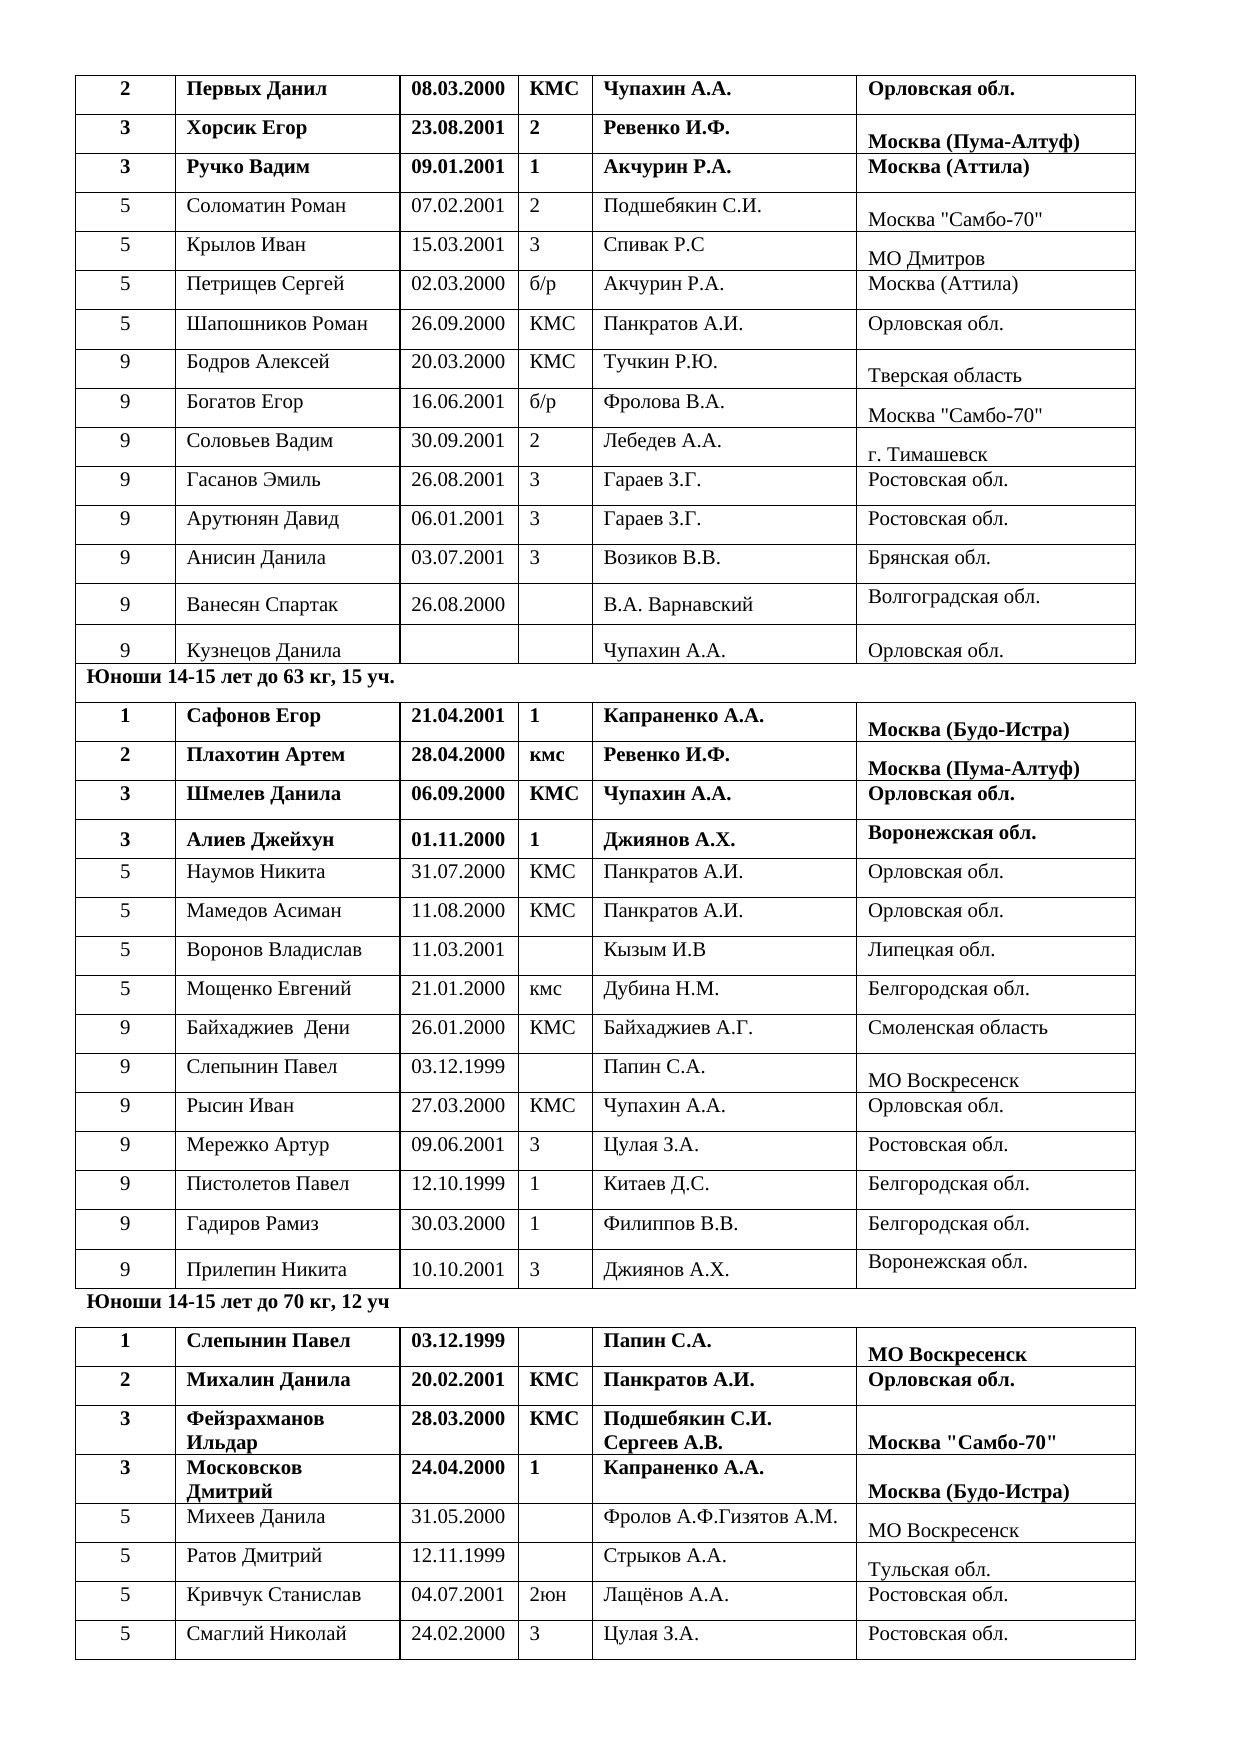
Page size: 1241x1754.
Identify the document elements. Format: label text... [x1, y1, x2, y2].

table_cell МО Воскресенск [857, 1054, 1135, 1092]
table_cell Акчурин Р.А. [593, 271, 856, 309]
table_cell КМС [519, 1406, 592, 1454]
table_cell Папин С.А. [593, 1328, 856, 1366]
table_cell Панкратов А.И. [593, 859, 856, 897]
table_cell 30.03.2000 [401, 1210, 518, 1248]
table_cell 3 [519, 1621, 592, 1659]
table_cell Орловская обл. [857, 898, 1135, 936]
table_cell Воронежская обл. [857, 1250, 1135, 1287]
table_cell 9 [76, 545, 175, 583]
table_cell 9 [76, 1210, 175, 1248]
table_cell 3 [76, 1455, 175, 1503]
table_cell 11.03.2001 [401, 937, 518, 975]
table_cell Капраненко А.А. [593, 703, 856, 741]
table_cell 23.08.2001 [401, 115, 518, 153]
table_cell Крылов Иван [176, 232, 399, 270]
table_cell 5 [76, 937, 175, 975]
table_cell КМС [519, 781, 592, 819]
table_cell 9 [76, 1132, 175, 1170]
table_cell 06.09.2000 [401, 781, 518, 819]
table_cell Гасанов Эмиль [176, 467, 399, 505]
table_cell 9 [76, 389, 175, 427]
table_cell Цулая З.А. [593, 1132, 856, 1170]
table_cell Михеев Данила [176, 1504, 399, 1542]
table_cell Москва "Самбо-70" [857, 389, 1135, 427]
table_cell 2 [76, 742, 175, 780]
table_cell 9 [76, 467, 175, 505]
table_cell Ростовская обл. [857, 506, 1135, 544]
table_cell 2юн [519, 1582, 592, 1620]
table_cell 27.03.2000 [401, 1093, 518, 1131]
table_cell Москва "Самбо-70" [857, 193, 1135, 231]
table_cell Пистолетов Павел [176, 1171, 399, 1209]
table_cell 5 [76, 1582, 175, 1620]
table_cell Московсков Дмитрий [176, 1455, 399, 1503]
table_cell 09.06.2001 [401, 1132, 518, 1170]
table_cell Воронежская обл. [857, 820, 1135, 858]
table_cell МО Дмитров [857, 232, 1135, 270]
table_cell Подшебякин С.И. [593, 193, 856, 231]
table_cell Соловьев Вадим [176, 428, 399, 466]
table_cell 11.08.2000 [401, 898, 518, 936]
table_cell Орловская обл. [857, 1367, 1135, 1405]
table_cell Дубина Н.М. [593, 976, 856, 1014]
table_cell 9 [76, 1171, 175, 1209]
table_cell Москва (Пума-Алтуф) [857, 742, 1135, 780]
table_cell кмс [519, 742, 592, 780]
table_cell Ростовская обл. [857, 1621, 1135, 1659]
table_cell 5 [76, 271, 175, 309]
table_cell 3 [76, 1406, 175, 1454]
table_cell Тульская обл. [857, 1543, 1135, 1581]
table_cell 1 [519, 1455, 592, 1503]
table_cell 03.12.1999 [401, 1328, 518, 1366]
table_cell Джиянов А.Х. [593, 1250, 856, 1287]
table_cell Мощенко Евгений [176, 976, 399, 1014]
table_cell 3 [519, 1250, 592, 1287]
table_cell Чупахин А.А. [593, 781, 856, 819]
table_cell Кузнецов Данила [176, 625, 399, 662]
table_cell 26.01.2000 [401, 1015, 518, 1053]
table_cell 5 [76, 1543, 175, 1581]
table_cell 16.06.2001 [401, 389, 518, 427]
table_cell КМС [519, 859, 592, 897]
table_cell [519, 625, 592, 662]
table_cell б/р [519, 389, 592, 427]
table_cell 1 [519, 703, 592, 741]
table_cell Брянская обл. [857, 545, 1135, 583]
table_cell Фролова В.А. [593, 389, 856, 427]
table_cell [519, 1543, 592, 1581]
table_cell 2 [519, 193, 592, 231]
table_cell 26.08.2000 [401, 584, 518, 623]
table_cell КМС [519, 310, 592, 348]
table_cell Панкратов А.И. [593, 898, 856, 936]
table_cell 9 [76, 1054, 175, 1092]
table_cell Москва (Будо-Истра) [857, 703, 1135, 741]
table_cell 9 [76, 350, 175, 387]
table_cell Папин С.А. [593, 1054, 856, 1092]
table_cell КМС [519, 898, 592, 936]
table_cell 9 [76, 1093, 175, 1131]
table_cell 20.03.2000 [401, 350, 518, 387]
table_cell Белгородская обл. [857, 1210, 1135, 1248]
table_cell 2 [519, 115, 592, 153]
table_cell 2 [76, 1367, 175, 1405]
table_cell 3 [76, 820, 175, 858]
table_cell Бодров Алексей [176, 350, 399, 387]
table_cell 5 [76, 193, 175, 231]
table_cell МО Воскресенск [857, 1504, 1135, 1542]
table_cell Байхаджиев Дени [176, 1015, 399, 1053]
table_cell 3 [519, 467, 592, 505]
table_cell Возиков В.В. [593, 545, 856, 583]
table_cell 21.04.2001 [401, 703, 518, 741]
table_cell Тучкин Р.Ю. [593, 350, 856, 387]
table_cell 02.03.2000 [401, 271, 518, 309]
table_cell 28.04.2000 [401, 742, 518, 780]
table_cell 5 [76, 1621, 175, 1659]
table_cell 9 [76, 584, 175, 623]
table_cell 3 [519, 232, 592, 270]
table_cell Ручко Вадим [176, 154, 399, 192]
table_cell Спивак Р.С [593, 232, 856, 270]
table_cell Шмелев Данила [176, 781, 399, 819]
table_cell Хорсик Егор [176, 115, 399, 153]
table_cell Гараев З.Г. [593, 467, 856, 505]
table_cell Михалин Данила [176, 1367, 399, 1405]
table_cell Стрыков А.А. [593, 1543, 856, 1581]
table_cell Акчурин Р.А. [593, 154, 856, 192]
table_cell 12.11.1999 [401, 1543, 518, 1581]
table_cell 09.01.2001 [401, 154, 518, 192]
table_cell Фролов А.Ф.Гизятов А.М. [593, 1504, 856, 1542]
table_cell 5 [76, 976, 175, 1014]
table_cell Петрищев Сергей [176, 271, 399, 309]
table_cell Юноши 14-15 лет до 63 кг, 15 уч. [76, 664, 1135, 702]
table_cell 31.05.2000 [401, 1504, 518, 1542]
table_cell Ратов Дмитрий [176, 1543, 399, 1581]
table_cell Первых Данил [176, 76, 399, 114]
table_cell КМС [519, 350, 592, 387]
table_cell Подшебякин С.И. Сергеев А.В. [593, 1406, 856, 1454]
table_cell Кызым И.В [593, 937, 856, 975]
table_cell Анисин Данила [176, 545, 399, 583]
table_cell 03.12.1999 [401, 1054, 518, 1092]
table_cell Москва (Пума-Алтуф) [857, 115, 1135, 153]
table_cell 21.01.2000 [401, 976, 518, 1014]
table_cell 9 [76, 625, 175, 662]
table_cell Ванесян Спартак [176, 584, 399, 623]
table_cell КМС [519, 1367, 592, 1405]
table_cell Орловская обл. [857, 625, 1135, 662]
table_cell 5 [76, 310, 175, 348]
table_cell Кривчук Станислав [176, 1582, 399, 1620]
table_cell Тверская область [857, 350, 1135, 387]
table_cell 31.07.2000 [401, 859, 518, 897]
table_cell [519, 1504, 592, 1542]
table_cell Орловская обл. [857, 1093, 1135, 1131]
table_cell Филиппов В.В. [593, 1210, 856, 1248]
table_cell Фейзрахманов Ильдар [176, 1406, 399, 1454]
table_cell 3 [519, 545, 592, 583]
table_cell 01.11.2000 [401, 820, 518, 858]
table_cell 10.10.2001 [401, 1250, 518, 1287]
table_cell 1 [519, 820, 592, 858]
table_cell Орловская обл. [857, 781, 1135, 819]
table_cell [519, 1328, 592, 1366]
table_cell Панкратов А.И. [593, 310, 856, 348]
table_cell Юноши 14-15 лет до 70 кг, 12 уч [75, 1289, 1135, 1327]
table_cell Лащёнов А.А. [593, 1582, 856, 1620]
table_cell 2 [76, 76, 175, 114]
table_cell 04.07.2001 [401, 1582, 518, 1620]
table_cell Ревенко И.Ф. [593, 115, 856, 153]
table_cell Мережко Артур [176, 1132, 399, 1170]
table_cell 20.02.2001 [401, 1367, 518, 1405]
table_cell 1 [76, 703, 175, 741]
table_cell Цулая З.А. [593, 1621, 856, 1659]
table_cell 1 [519, 1171, 592, 1209]
table_cell [401, 625, 518, 662]
table_cell Орловская обл. [857, 859, 1135, 897]
table_cell Гараев З.Г. [593, 506, 856, 544]
table_cell Чупахин А.А. [593, 625, 856, 662]
table_cell Гадиров Рамиз [176, 1210, 399, 1248]
table_cell Джиянов А.Х. [593, 820, 856, 858]
table_cell [519, 584, 592, 623]
table_cell КМС [519, 1015, 592, 1053]
table_cell Слепынин Павел [176, 1054, 399, 1092]
table_cell 9 [76, 1250, 175, 1287]
table_cell 5 [76, 232, 175, 270]
table_cell [519, 1054, 592, 1092]
table_cell 1 [519, 154, 592, 192]
table_cell Ревенко И.Ф. [593, 742, 856, 780]
table_cell Шапошников Роман [176, 310, 399, 348]
table_cell Слепынин Павел [176, 1328, 399, 1366]
table_cell 07.02.2001 [401, 193, 518, 231]
table_cell 24.04.2000 [401, 1455, 518, 1503]
table_cell 24.02.2000 [401, 1621, 518, 1659]
table_cell Соломатин Роман [176, 193, 399, 231]
table_cell Воронов Владислав [176, 937, 399, 975]
table_cell 3 [76, 781, 175, 819]
table_cell МО Воскресенск [857, 1328, 1135, 1366]
table_cell КМС [519, 76, 592, 114]
table_cell Волгоградская обл. [857, 584, 1135, 623]
table_cell КМС [519, 1093, 592, 1131]
table_cell Наумов Никита [176, 859, 399, 897]
table_cell Прилепин Никита [176, 1250, 399, 1287]
table_cell Чупахин А.А. [593, 76, 856, 114]
table_cell Сафонов Егор [176, 703, 399, 741]
table_cell Арутюнян Давид [176, 506, 399, 544]
table_cell 30.09.2001 [401, 428, 518, 466]
table_cell Лебедев А.А. [593, 428, 856, 466]
table_cell Китаев Д.С. [593, 1171, 856, 1209]
table_cell Капраненко А.А. [593, 1455, 856, 1503]
table_cell Смаглий Николай [176, 1621, 399, 1659]
table_cell Плахотин Артем [176, 742, 399, 780]
table_cell 2 [519, 428, 592, 466]
table_cell В.А. Варнавский [593, 584, 856, 623]
table_cell Москва (Аттила) [857, 271, 1135, 309]
table_cell 5 [76, 859, 175, 897]
table_cell 5 [76, 1504, 175, 1542]
table_cell 3 [76, 154, 175, 192]
table_cell 1 [76, 1328, 175, 1366]
table_cell 3 [519, 506, 592, 544]
table_cell 26.08.2001 [401, 467, 518, 505]
table_cell 3 [76, 115, 175, 153]
table_cell 06.01.2001 [401, 506, 518, 544]
table_cell Рысин Иван [176, 1093, 399, 1131]
table_cell Мамедов Асиман [176, 898, 399, 936]
table_cell Москва (Аттила) [857, 154, 1135, 192]
table_cell б/р [519, 271, 592, 309]
table_cell Чупахин А.А. [593, 1093, 856, 1131]
table_cell Ростовская обл. [857, 467, 1135, 505]
table_cell 08.03.2000 [401, 76, 518, 114]
table_cell 26.09.2000 [401, 310, 518, 348]
table_cell 9 [76, 1015, 175, 1053]
table_cell Богатов Егор [176, 389, 399, 427]
table_cell 9 [76, 506, 175, 544]
table_cell 3 [519, 1132, 592, 1170]
table_cell Белгородская обл. [857, 976, 1135, 1014]
table_cell Липецкая обл. [857, 937, 1135, 975]
table_cell 5 [76, 898, 175, 936]
table_cell 28.03.2000 [401, 1406, 518, 1454]
table_cell Алиев Джейхун [176, 820, 399, 858]
table_cell [519, 937, 592, 975]
table_cell Москва "Самбо-70" [857, 1406, 1135, 1454]
table_cell Панкратов А.И. [593, 1367, 856, 1405]
table_cell Смоленская область [857, 1015, 1135, 1053]
table_cell 03.07.2001 [401, 545, 518, 583]
table_cell 15.03.2001 [401, 232, 518, 270]
table_cell Байхаджиев А.Г. [593, 1015, 856, 1053]
table_cell 12.10.1999 [401, 1171, 518, 1209]
table_cell г. Тимашевск [857, 428, 1135, 466]
table_cell 1 [519, 1210, 592, 1248]
table_cell Белгородская обл. [857, 1171, 1135, 1209]
table_cell Москва (Будо-Истра) [857, 1455, 1135, 1503]
table_cell Орловская обл. [857, 310, 1135, 348]
table_cell Ростовская обл. [857, 1132, 1135, 1170]
table_cell 9 [76, 428, 175, 466]
table_cell кмс [519, 976, 592, 1014]
table_cell Ростовская обл. [857, 1582, 1135, 1620]
table_cell Орловская обл. [857, 76, 1135, 114]
